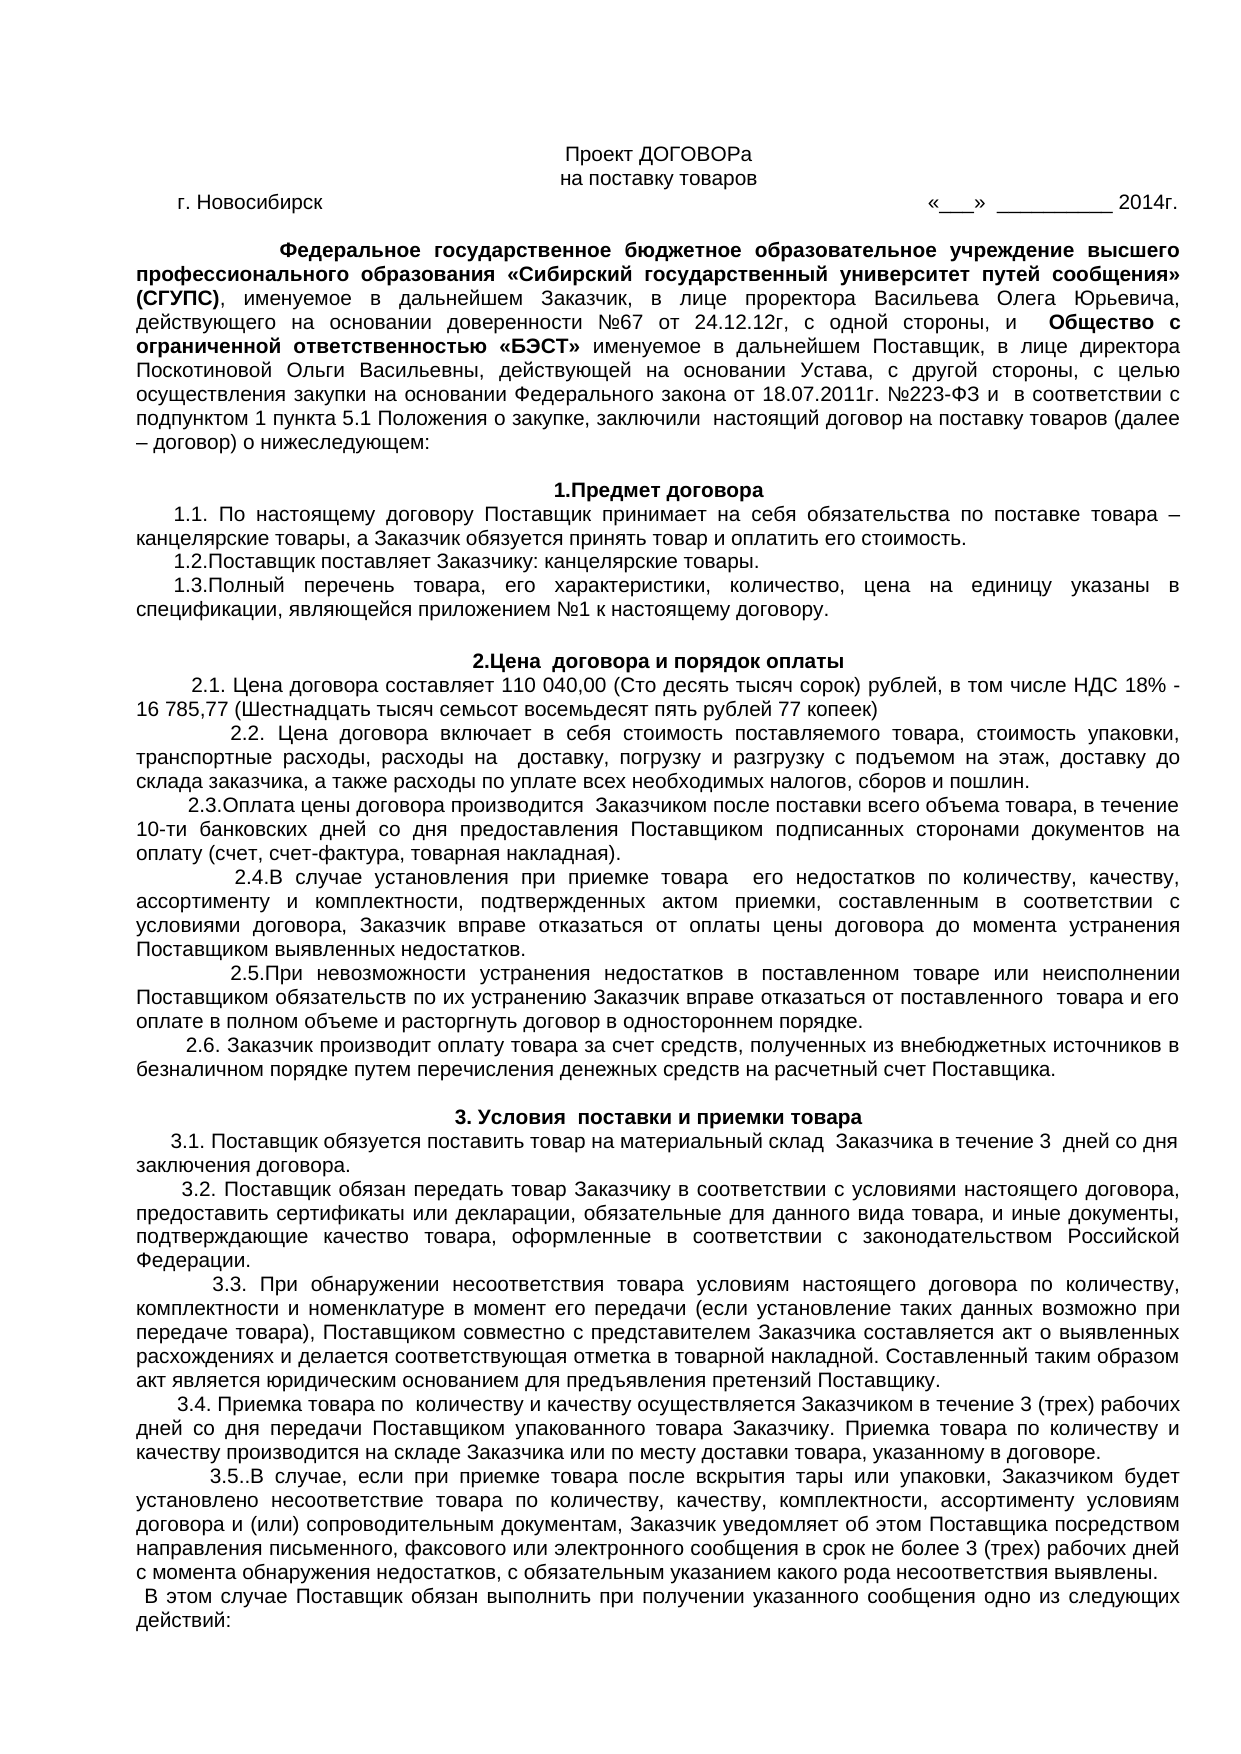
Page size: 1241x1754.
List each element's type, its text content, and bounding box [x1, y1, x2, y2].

text 3.5..В случае, если при приемке товара после вскрытия тары или упаковки, Заказчиком будет установлено несоответствие товара по количеству, качеству, комплектности, ассортименту условиям договора и (или) сопроводительным документам, Заказчик уведомляет об этом Поставщика посредством направления письменного, факсового или электронного сообщения в срок не более 3 (трех) рабочих дней с момента обнаружения недостатков, с обязательным указанием какого рода несоответствия выявлены. [136, 1464, 1181, 1584]
text 1.1. По настоящему договору Поставщик принимает на себя обязательства по поставке товара – канцелярские товары, а Заказчик обязуется принять товар и оплатить его стоимость. [136, 501, 1181, 549]
text 3.3. При обнаружении несоответствия товара условиям настоящего договора по количеству, комплектности и номенклатуре в момент его передачи (если установление таких данных возможно при передаче товара), Поставщиком совместно с представителем Заказчика составляется акт о выявленных расхождениях и делается соответствующая отметка в товарной накладной. Составленный таким образом акт является юридическим основанием для предъявления претензий Поставщику. [136, 1272, 1181, 1392]
text на поставку товаров [136, 166, 1181, 190]
text 1.2.Поставщик поставляет Заказчику: канцелярские товары. [136, 549, 1181, 573]
text 3.4. Приемка товара по количеству и качеству осуществляется Заказчиком в течение 3 (трех) рабочих дней со дня передачи Поставщиком упакованного товара Заказчику. Приемка товара по количеству и качеству производится на складе Заказчика или по месту доставки товара, указанному в договоре. [136, 1392, 1181, 1464]
text 3. Условия поставки и приемки товара [136, 1104, 1181, 1128]
text 2.Цена договора и порядок оплаты [136, 649, 1181, 673]
subtitle Проект ДОГОВОРа [136, 142, 1181, 166]
text 3.2. Поставщик обязан передать товар Заказчику в соответствии с условиями настоящего договора, предоставить сертификаты или декларации, обязательные для данного вида товара, и иные документы, подтверждающие качество товара, оформленные в соответствии с законодательством Российской Федерации. [136, 1176, 1181, 1272]
text Федеральное государственное бюджетное образовательное учреждение высшего профессионального образования «Сибирский государственный университет путей сообщения» (СГУПС), именуемое в дальнейшем Заказчик, в лице проректора Васильева Олега Юрьевича, действующего на основании доверенности №67 от 24.12.12г, с одной стороны, и Общество с ограниченной ответственностью «БЭСТ» именуемое в дальнейшем Поставщик, в лице директора Поскотиновой Ольги Васильевны, действующей на основании Устава, с другой стороны, с целью осуществления закупки на основании Федерального закона от 18.07.2011г. №223-ФЗ и в соответствии с подпунктом 1 пункта 5.1 Положения о закупке, заключили настоящий договор на поставку товаров (далее – договор) о нижеследующем: [136, 238, 1181, 453]
text 2.5.При невозможности устранения недостатков в поставленном товаре или неисполнении Поставщиком обязательств по их устранению Заказчик вправе отказаться от поставленного товара и его оплате в полном объеме и расторгнуть договор в одностороннем порядке. [136, 961, 1181, 1033]
text 1.Предмет договора [136, 477, 1181, 501]
text 2.3.Оплата цены договора производится Заказчиком после поставки всего объема товара, в течение 10-ти банковских дней со дня предоставления Поставщиком подписанных сторонами документов на оплату (счет, счет-фактура, товарная накладная). [136, 793, 1181, 865]
text 1.3.Полный перечень товара, его характеристики, количество, цена на единицу указаны в спецификации, являющейся приложением №1 к настоящему договору. [136, 573, 1181, 621]
text г. Новосибирск «___» __________ 2014г. [136, 190, 1181, 214]
text 2.2. Цена договора включает в себя стоимость поставляемого товара, стоимость упаковки, транспортные расходы, расходы на доставку, погрузку и разгрузку с подъемом на этаж, доставку до склада заказчика, а также расходы по уплате всех необходимых налогов, сборов и пошлин. [136, 721, 1181, 793]
text 2.4.В случае установления при приемке товара его недостатков по количеству, качеству, ассортименту и комплектности, подтвержденных актом приемки, составленным в соответствии с условиями договора, Заказчик вправе отказаться от оплаты цены договора до момента устранения Поставщиком выявленных недостатков. [136, 865, 1181, 961]
text 3.1. Поставщик обязуется поставить товар на материальный склад Заказчика в течение 3 дней со дня заключения договора. [136, 1128, 1181, 1176]
text В этом случае Поставщик обязан выполнить при получении указанного сообщения одно из следующих действий: [136, 1584, 1181, 1632]
text 2.6. Заказчик производит оплату товара за счет средств, полученных из внебюджетных источников в безналичном порядке путем перечисления денежных средств на расчетный счет Поставщика. [136, 1033, 1181, 1081]
text 2.1. Цена договора составляет 110 040,00 (Сто десять тысяч сорок) рублей, в том числе НДС 18% - 16 785,77 (Шестнадцать тысяч семьсот восемьдесят пять рублей 77 копеек) [136, 673, 1181, 721]
